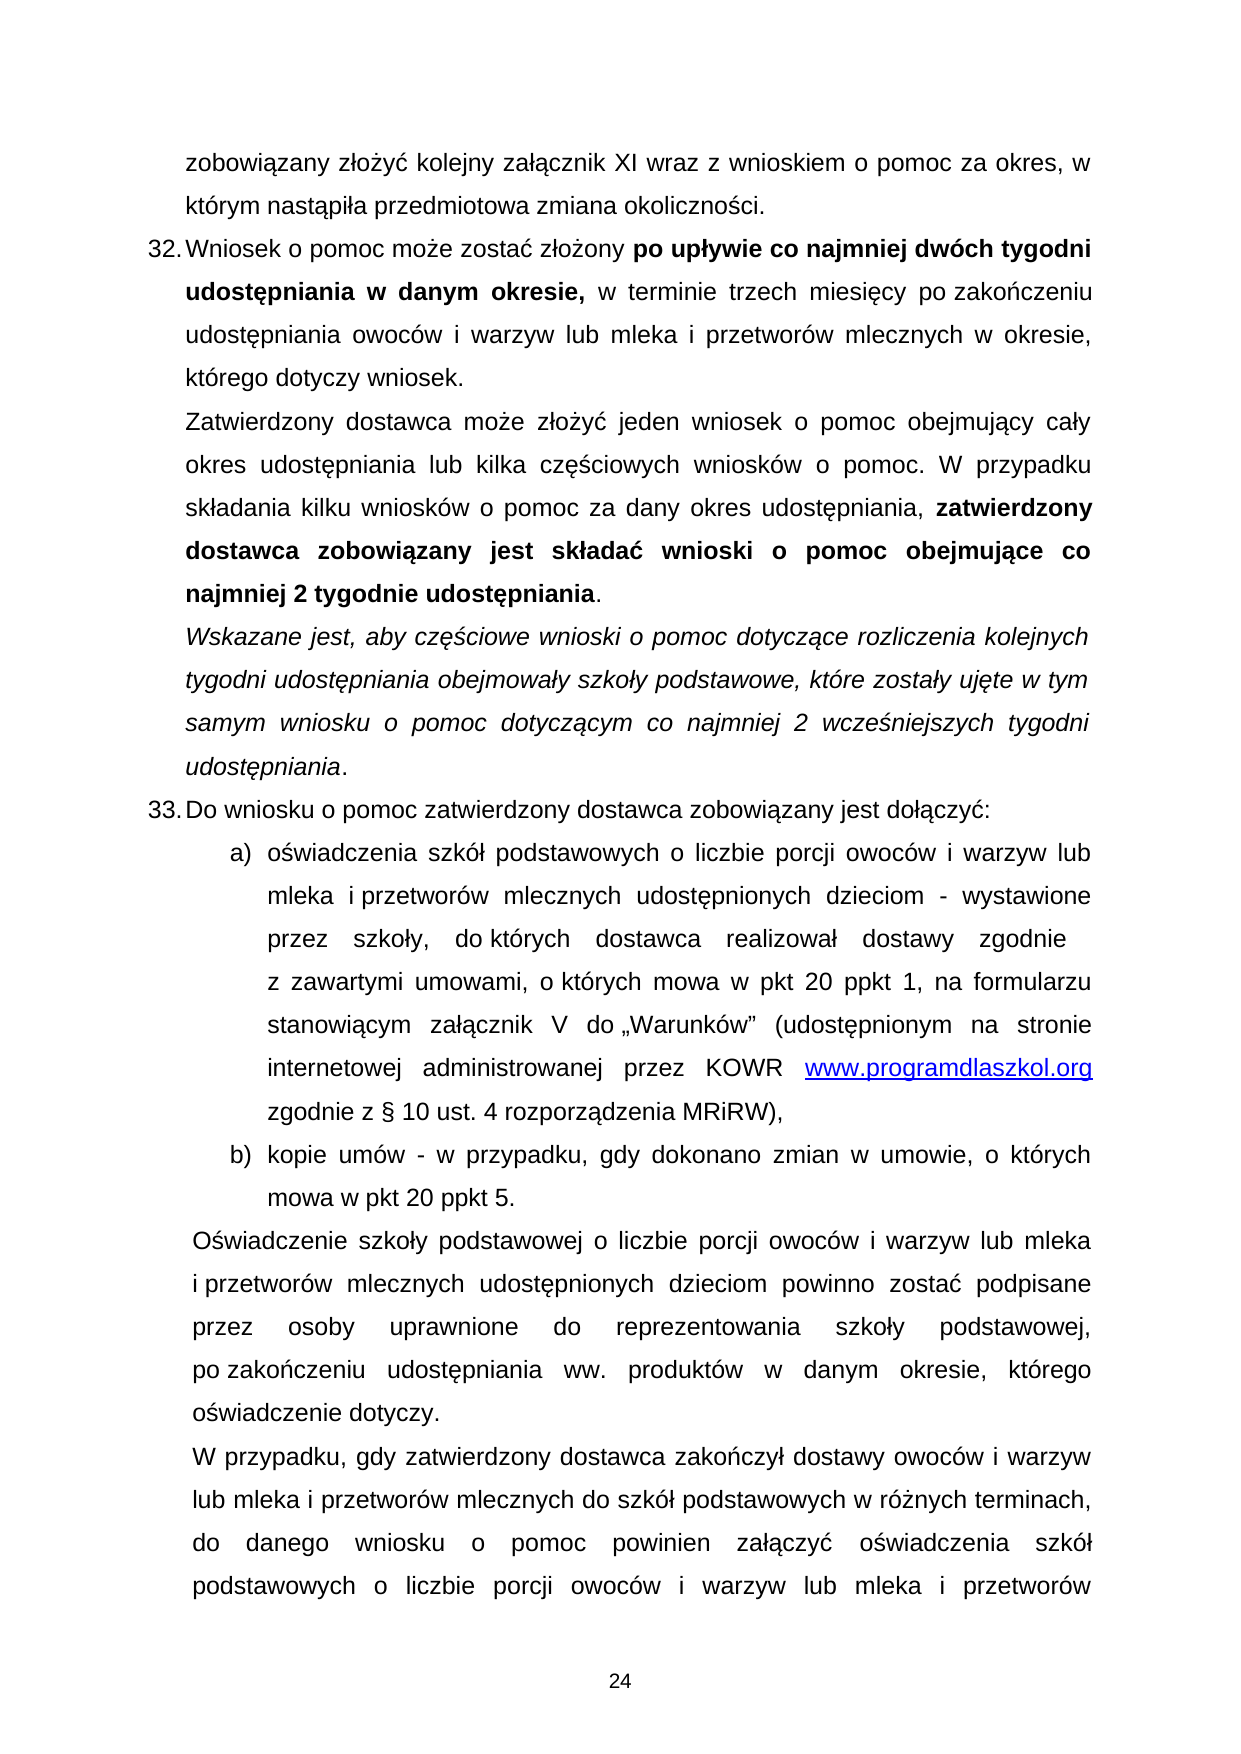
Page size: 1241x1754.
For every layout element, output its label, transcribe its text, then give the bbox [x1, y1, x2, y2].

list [185, 148, 1092, 219]
list kopie umów - w przypadku, gdy dokonano zmian w umowie, o których mowa w pkt 20 ppkt 5. [229, 1139, 1092, 1211]
list Zatwierdzony dostawca może złożyć jeden wniosek o pomoc obejmujący cały okres udostępniania lub kilka częściowych wniosków o pomoc. W przypadku składania kilku wniosków o pomoc za dany okres udostępniania, zatwierdzony dostawca zobowiązany jest składać wnioski o pomoc obejmujące co najmniej 2 tygodnie udostępniania. [185, 406, 1092, 608]
list Wskazane jest, aby częściowe wnioski o pomoc dotyczące rozliczenia kolejnych tygodni udostępniania obejmowały szkoły podstawowe, które zostały ujęte w tym samym wniosku o pomoc dotyczącym co najmniej 2 wcześniejszych tygodni udostępniania. [185, 622, 1092, 780]
text Oświadczenie szkoły podstawowej o liczbie porcji owoców i warzyw lub mleka i przetworów mlecznych udostępnionych dzieciom powinno zostać podpisane przez osoby uprawnione do reprezentowania szkoły podstawowej, po zakończeniu udostępniania ww. produktów w danym okresie, którego oświadczenie dotyczy. [192, 1226, 1092, 1427]
list oświadczenia szkół podstawowych o liczbie porcji owoców i warzyw lub mleka i przetworów mlecznych udostępnionych dzieciom - wystawione przez szkoły, do których dostawca realizował dostawy zgodnie z zawartymi umowami, o których mowa w pkt 20 ppkt 1, na formularzu stanowiącym załącznik V do „Warunków” (udostępnionym na stronie internetowej administrowanej przez KOWR www.programdlaszkol.org zgodnie z § 10 ust. 4 rozporządzenia MRiRW), [229, 838, 1092, 1125]
list Do wniosku o pomoc zatwierdzony dostawca zobowiązany jest dołączyć: [148, 794, 1092, 823]
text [192, 1441, 1092, 1599]
list Wniosek o pomoc może zostać złożony po upływie co najmniej dwóch tygodni udostępniania w danym okresie, w terminie trzech miesięcy po zakończeniu udostępniania owoców i warzyw lub mleka i przetworów mlecznych w okresie, którego dotyczy wniosek. [148, 234, 1092, 392]
